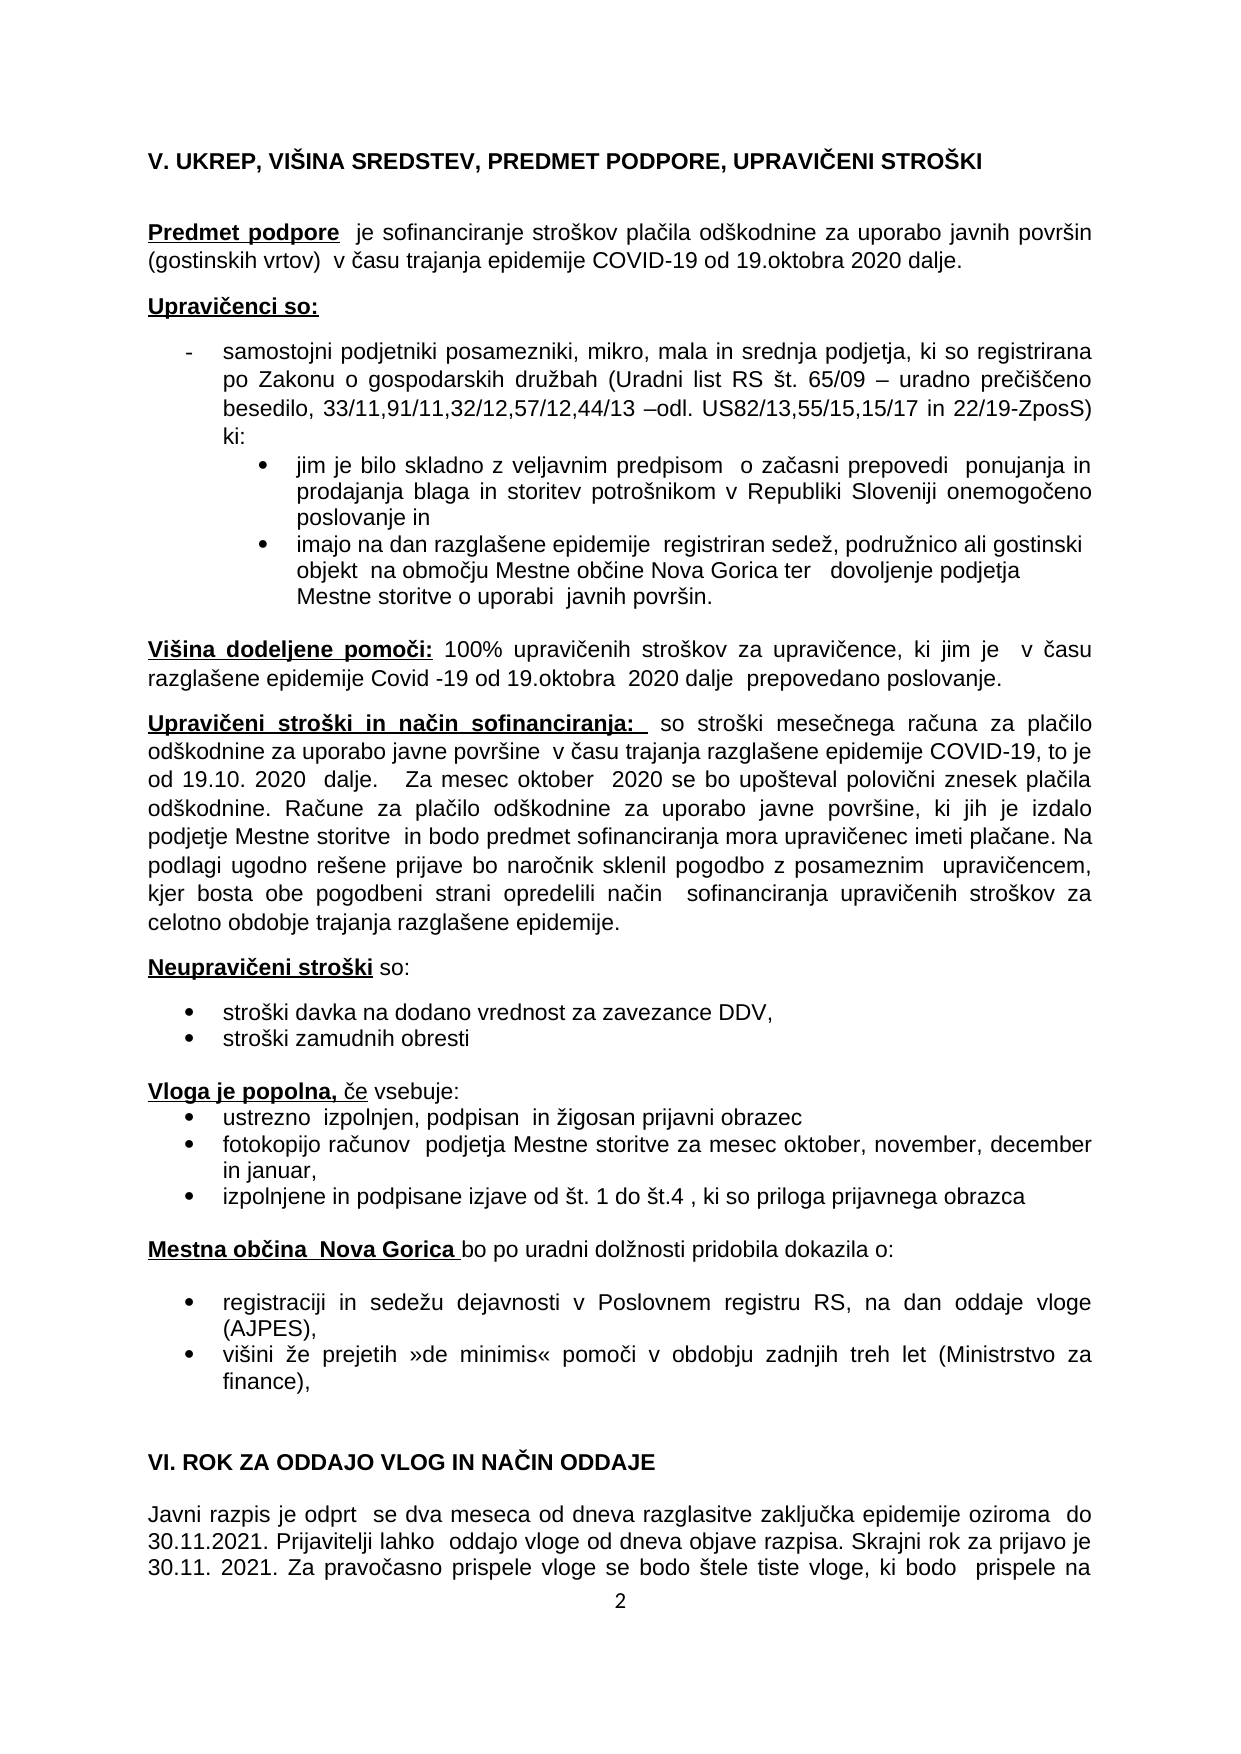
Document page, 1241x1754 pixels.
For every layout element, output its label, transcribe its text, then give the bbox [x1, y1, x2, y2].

text V. UKREP, VIŠINA SREDSTEV, PREDMET PODPORE, UPRAVIČENI STROŠKI [148, 148, 1093, 174]
list izpolnjene in podpisane izjave od št. 1 do št.4 , ki so priloga prijavnega obrazca [185, 1183, 1093, 1210]
text VI. ROK ZA ODDAJO VLOG IN NAČIN ODDAJE [148, 1448, 1093, 1475]
list samostojni podjetniki posamezniki, mikro, mala in srednja podjetja, ki so registrirana po Zakonu o gospodarskih družbah (Uradni list RS št. 65/09 – uradno prečiščeno besedilo, 33/11,91/11,32/12,57/12,44/13 –odl. US82/13,55/15,15/17 in 22/19-ZposS) ki: [185, 338, 1093, 449]
text Upravičeni stroški in način sofinanciranja: so stroški mesečnega računa za plačilo odškodnine za uporabo javne površine v času trajanja razglašene epidemije COVID-19, to je od 19.10. 2020 dalje. Za mesec oktober 2020 se bo upošteval polovični znesek plačila odškodnine. Račune za plačilo odškodnine za uporabo javne površine, ki jih je izdalo podjetje Mestne storitve in bodo predmet sofinanciranja mora upravičenec imeti plačane. Na podlagi ugodno rešene prijave bo naročnik sklenil pogodbo z posameznim upravičencem, kjer bosta obe pogodbeni strani opredelili način sofinanciranja upravičenih stroškov za celotno obdobje trajanja razglašene epidemije. [148, 709, 1093, 935]
list fotokopijo računov podjetja Mestne storitve za mesec oktober, november, december in januar, [185, 1131, 1093, 1183]
text Vloga je popolna, če vsebuje: [148, 1078, 1093, 1104]
list registraciji in sedežu dejavnosti v Poslovnem registru RS, na dan oddaje vloge (AJPES), [185, 1289, 1093, 1341]
text Upravičenci so: [148, 293, 1093, 319]
text Višina dodeljene pomoči: 100% upravičenih stroškov za upravičence, ki jim je v času razglašene epidemije Covid -19 od 19.oktobra 2020 dalje prepovedano poslovanje. [148, 636, 1093, 691]
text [148, 1501, 1093, 1580]
list višini že prejetih »de minimis« pomoči v obdobju zadnjih treh let (Ministrstvo za finance), [185, 1341, 1093, 1394]
list jim je bilo skladno z veljavnim predpisom o začasni prepovedi ponujanja in prodajanja blaga in storitev potrošnikom v Republiki Sloveniji onemogočeno poslovanje in [259, 452, 1093, 531]
text Predmet podpore je sofinanciranje stroškov plačila odškodnine za uporabo javnih površin (gostinskih vrtov) v času trajanja epidemije COVID-19 od 19.oktobra 2020 dalje. [148, 219, 1093, 274]
list stroški zamudnih obresti [185, 1025, 1093, 1052]
list imajo na dan razglašene epidemije registriran sedež, podružnico ali gostinski objekt na območju Mestne občine Nova Gorica ter dovoljenje podjetja Mestne storitve o uporabi javnih površin. [259, 531, 1093, 610]
list stroški davka na dodano vrednost za zavezance DDV, [185, 999, 1093, 1025]
text Mestna občina Nova Gorica bo po uradni dolžnosti pridobila dokazila o: [148, 1236, 1093, 1262]
list ustrezno izpolnjen, podpisan in žigosan prijavni obrazec [185, 1104, 1093, 1131]
text Neupravičeni stroški so: [148, 954, 1093, 980]
